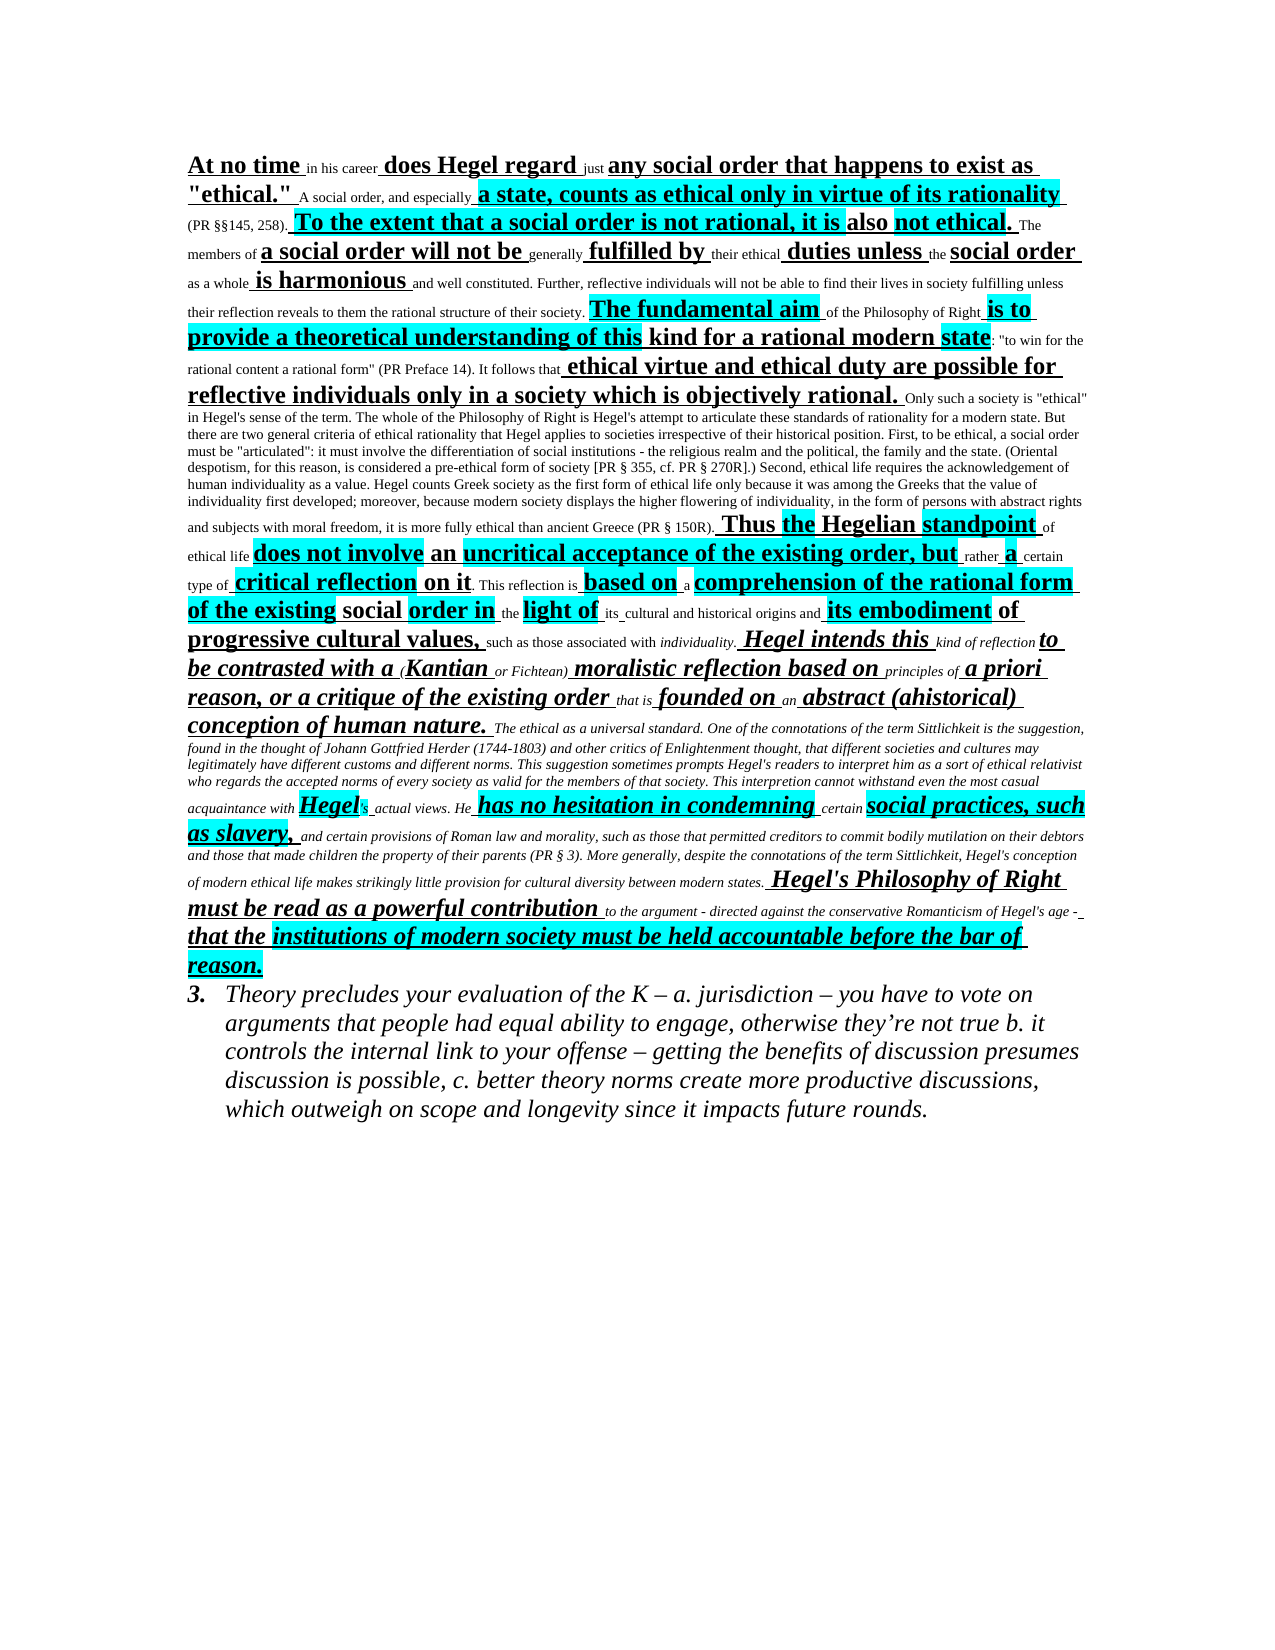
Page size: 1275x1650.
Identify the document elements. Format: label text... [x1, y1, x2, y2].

text At no time in his career does Hegel regard just any social order that happens to exist as "ethical." A social order, and especially a state, counts as ethical only in virtue of its rationality (PR §§145, 258). To the extent that a social order is not rational, it is also not ethical. The members of a social order will not be generally fulfilled by their ethical duties unless the social order as a whole is harmonious and well constituted. Further, reflective individuals will not be able to find their lives in society fulfilling unless their reflection reveals to them the rational structure of their society. The fundamental aim of the Philosophy of Right is to provide a theoretical understanding of this kind for a rational modern state: "to win for the rational content a rational form" (PR Preface 14). It follows that ethical virtue and ethical duty are possible for reflective individuals only in a society which is objectively rational. Only such a society is "ethical" in Hegel's sense of the term. The whole of the Philosophy of Right is Hegel's attempt to articulate these standards of rationality for a modern state. But there are two general criteria of ethical rationality that Hegel applies to societies irrespective of their historical position. First, to be ethical, a social order must be "articulated": it must involve the differentiation of social institutions - the religious realm and the political, the family and the state. (Oriental despotism, for this reason, is considered a pre-ethical form of society [PR § 355, cf. PR § 270R].) Second, ethical life requires the acknowledgement of human individuality as a value. Hegel counts Greek society as the first form of ethical life only because it was among the Greeks that the value of individuality first developed; moreover, because modern society displays the higher flowering of individuality, in the form of persons with abstract rights and subjects with moral freedom, it is more fully ethical than ancient Greece (PR § 150R). Thus the Hegelian standpoint of ethical life does not involve an uncritical acceptance of the existing order, but rather a certain type of critical reflection on it. This reflection is based on a comprehension of the rational form of the existing social order in the light of its cultural and historical origins and its embodiment of progressive cultural values, such as those associated with individuality. Hegel intends this kind of reflection to be contrasted with a (Kantian or Fichtean) moralistic reflection based on principles of a priori reason, or a critique of the existing order that is founded on an abstract (ahistorical) conception of human nature. The ethical as a universal standard. One of the connotations of the term Sittlichkeit is the suggestion, found in the thought of Johann Gottfried Herder (1744-1803) and other critics of Enlightenment thought, that different societies and cultures may legitimately have different customs and different norms. This suggestion sometimes prompts Hegel's readers to interpret him as a sort of ethical relativist who regards the accepted norms of every society as valid for the members of that society. This interpretion cannot withstand even the most casual acquaintance with Hegel's actual views. He has no hesitation in condemning certain social practices, such as slavery, and certain provisions of Roman law and morality, such as those that permitted creditors to commit bodily mutilation on their debtors and those that made children the property of their parents (PR § 3). More generally, despite the connotations of the term Sittlichkeit, Hegel's conception of modern ethical life makes strikingly little provision for cultural diversity between modern states. Hegel's Philosophy of Right must be read as a powerful contribution to the argument - directed against the conservative Romanticism of Hegel's age - that the institutions of modern society must be held accountable before the bar of reason. [187, 150, 1087, 979]
list Theory precludes your evaluation of the K – a. jurisdiction – you have to vote on arguments that people had equal ability to engage, otherwise they’re not true b. it controls the internal link to your offense – getting the benefits of discussion presumes discussion is possible, c. better theory norms create more productive discussions, which outweigh on scope and longevity since it impacts future rounds. [187, 979, 1087, 1123]
